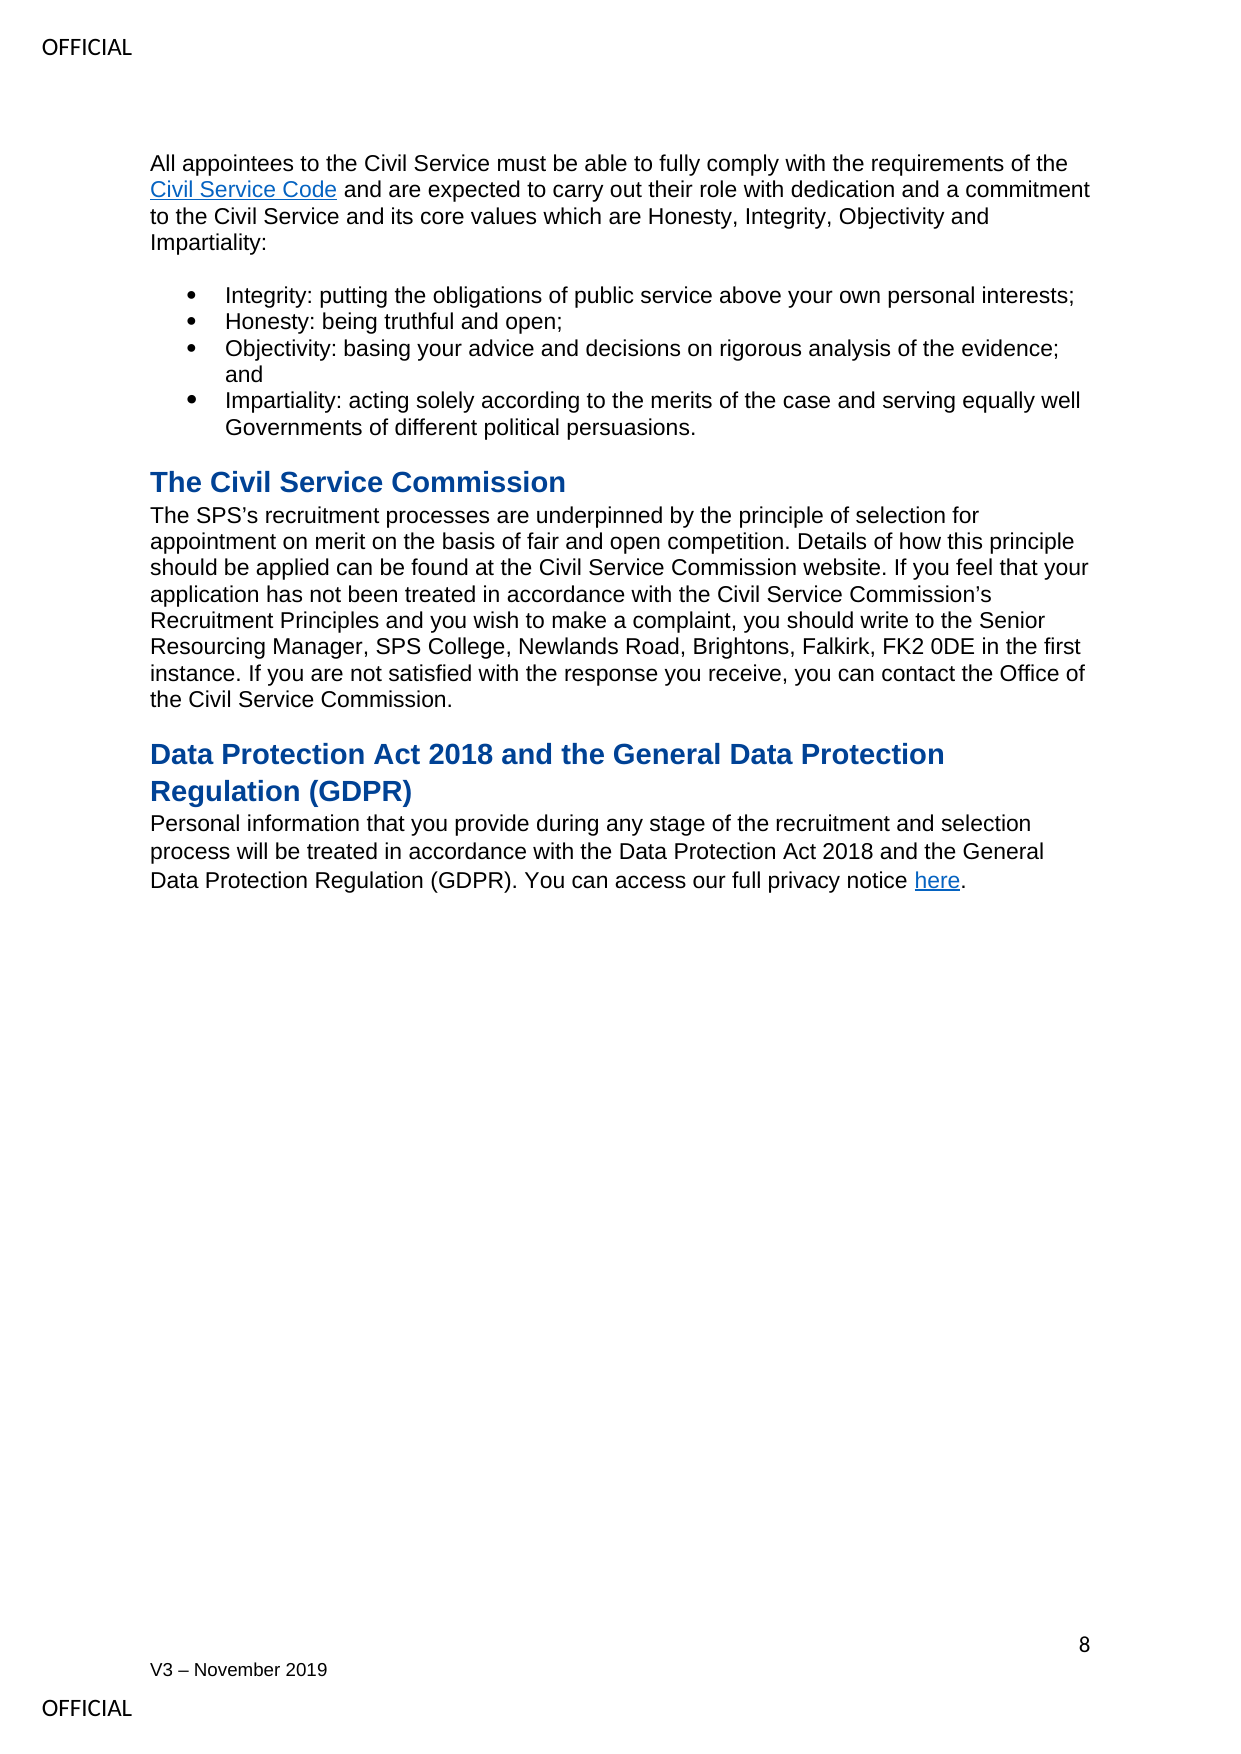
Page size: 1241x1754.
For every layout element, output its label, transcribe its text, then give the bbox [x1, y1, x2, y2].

list Objectivity: basing your advice and decisions on rigorous analysis of the evidence; and [187, 334, 1090, 387]
text The SPS’s recruitment processes are underpinned by the principle of selection for appointment on merit on the basis of fair and open competition. Details of how this principle should be applied can be found at the Civil Service Commission website. If you feel that your application has not been treated in accordance with the Civil Service Commission’s Recruitment Principles and you wish to make a complaint, you should write to the Senior Resourcing Manager, SPS College, Newlands Road, Brightons, Falkirk, FK2 0DE in the first instance. If you are not satisfied with the response you receive, you can contact the Office of the Civil Service Commission. [150, 502, 1090, 712]
list Honesty: being truthful and open; [187, 308, 1090, 334]
list Impartiality: acting solely according to the merits of the case and serving equally well Governments of different political persuasions. [187, 387, 1090, 440]
text Personal information that you provide during any stage of the recruitment and selection process will be treated in accordance with the Data Protection Act 2018 and the General Data Protection Regulation (GDPR). You can access our full privacy notice here. [150, 810, 1090, 893]
subtitle Data Protection Act 2018 and the General Data Protection Regulation (GDPR) [150, 737, 1090, 807]
list Integrity: putting the obligations of public service above your own personal interests; [187, 282, 1090, 308]
subtitle The Civil Service Commission [150, 465, 1090, 499]
text All appointees to the Civil Service must be able to fully comply with the requirements of the Civil Service Code and are expected to carry out their role with dedication and a commitment to the Civil Service and its core values which are Honesty, Integrity, Objectivity and Impartiality: [150, 150, 1090, 255]
